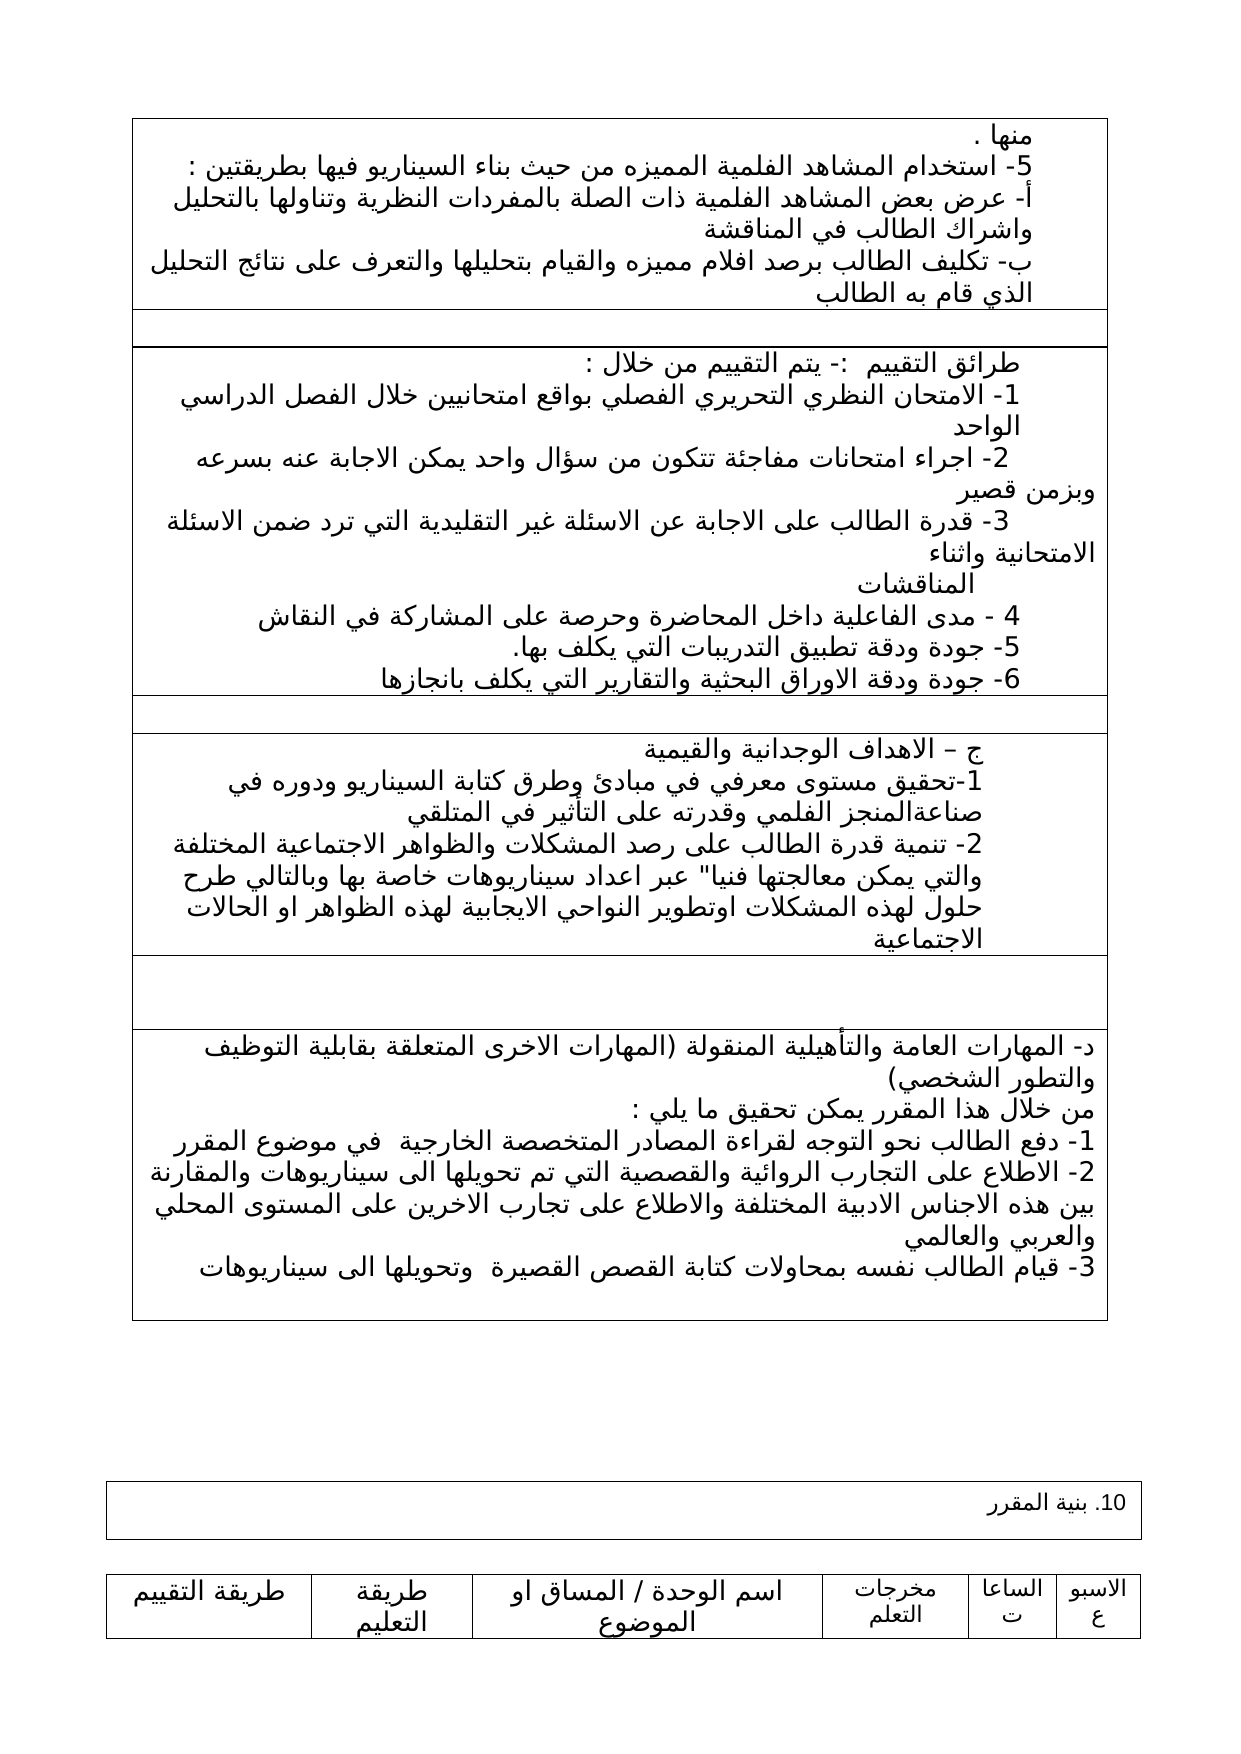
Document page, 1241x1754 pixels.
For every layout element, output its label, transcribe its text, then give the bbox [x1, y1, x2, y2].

table_cell د- المهارات العامة والتأهيلية المنقولة (المهارات الاخرى المتعلقة بقابلية التوظيف والتطور الشخصي) من خلال هذا المقرر يمكن تحقيق ما يلي : 1- دفع الطالب نحو التوجه لقراءة المصادر المتخصصة الخارجية في موضوع المقرر 2- الاطلاع على التجارب الروائية والقصصية التي تم تحويلها الى سيناريوهات والمقارنة بين هذه الاجناس الادبية المختلفة والاطلاع على تجارب الاخرين على المستوى المحلي والعربي والعالمي 3- قيام الطالب نفسه بمحاولات كتابة القصص القصيرة وتحويلها الى سيناريوهات [133, 1030, 1107, 1320]
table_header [823, 1575, 968, 1638]
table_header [473, 1575, 822, 1638]
table_cell [133, 956, 1107, 1029]
table_header الاسبوع [1057, 1575, 1140, 1638]
table_cell طرائق التقييم :- يتم التقييم من خلال : 1- الامتحان النظري التحريري الفصلي بواقع امتحانيين خلال الفصل الدراسي الواحد 2- اجراء امتحانات مفاجئة تتكون من سؤال واحد يمكن الاجابة عنه بسرعه وبزمن قصير 3- قدرة الطالب على الاجابة عن الاسئلة غير التقليدية التي ترد ضمن الاسئلة الامتحانية واثناء المناقشات 4 - مدى الفاعلية داخل المحاضرة وحرصة على المشاركة في النقاش 5- جودة ودقة تطبيق التدريبات التي يكلف بها. 6- جودة ودقة الاوراق البحثية والتقارير التي يكلف بانجازها [133, 348, 1107, 695]
table_header طريقة التعليم [312, 1575, 472, 1638]
table_header الساعات [969, 1575, 1056, 1638]
table_cell [133, 310, 1107, 346]
table_cell ج – الاهداف الوجدانية والقيمية 1-تحقيق مستوى معرفي في مبادئ وطرق كتابة السيناريو ودوره في صناعةالمنجز الفلمي وقدرته على التأثير في المتلقي 2- تنمية قدرة الطالب على رصد المشكلات والظواهر الاجتماعية المختلفة والتي يمكن معالجتها فنيا" عبر اعداد سيناريوهات خاصة بها وبالتالي طرح حلول لهذه المشكلات اوتطوير النواحي الايجابية لهذه الظواهر او الحالات الاجتماعية [133, 734, 1107, 954]
table_cell [133, 696, 1107, 733]
table_header طريقة التقييم [107, 1575, 311, 1638]
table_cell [133, 119, 1107, 308]
